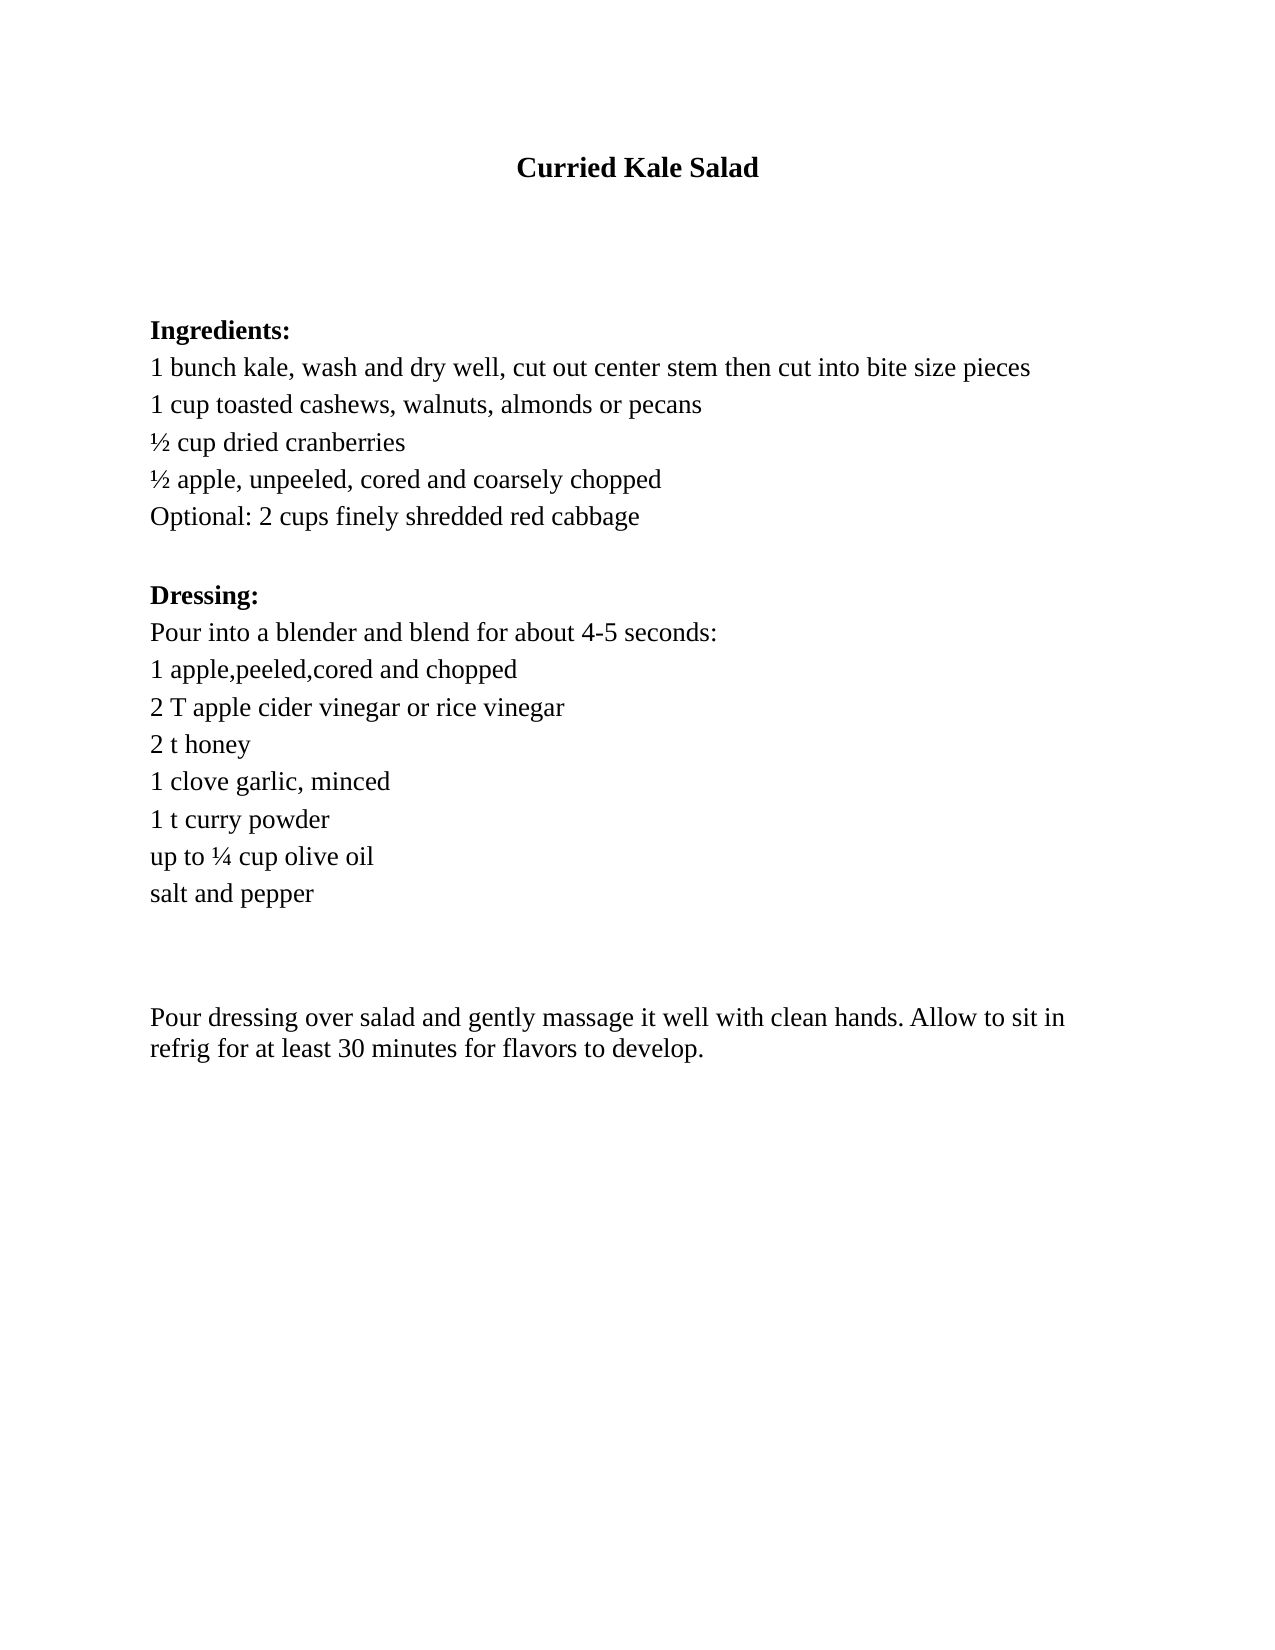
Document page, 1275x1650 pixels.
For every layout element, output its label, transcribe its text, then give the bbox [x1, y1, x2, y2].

text ½ apple, unpeeled, cored and coarsely chopped [150, 463, 1125, 494]
text Curried Kale Salad [150, 150, 1125, 183]
text salt and pepper [150, 877, 1125, 908]
text Pour into a blender and blend for about 4-5 seconds: [150, 616, 1125, 647]
text 1 clove garlic, minced [150, 765, 1125, 797]
text up to ¼ cup olive oil [150, 840, 1125, 871]
text ½ cup dried cranberries [150, 426, 1125, 457]
text Pour dressing over salad and gently massage it well with clean hands. Allow to sit in refrig for at least 30 minutes for flavors to develop. [150, 914, 1125, 1063]
text 2 t honey [150, 728, 1125, 759]
text 1 apple,peeled,cored and chopped [150, 653, 1125, 685]
text 1 t curry powder [150, 803, 1125, 834]
text Ingredients: [150, 314, 1125, 345]
text 1 bunch kale, wash and dry well, cut out center stem then cut into bite size pieces [150, 351, 1125, 382]
text Optional: 2 cups finely shredded red cabbage [150, 500, 1125, 532]
text 2 T apple cider vinegar or rice vinegar [150, 691, 1125, 722]
text Dressing: [150, 579, 1125, 610]
text 1 cup toasted cashews, walnuts, almonds or pecans [150, 388, 1125, 420]
